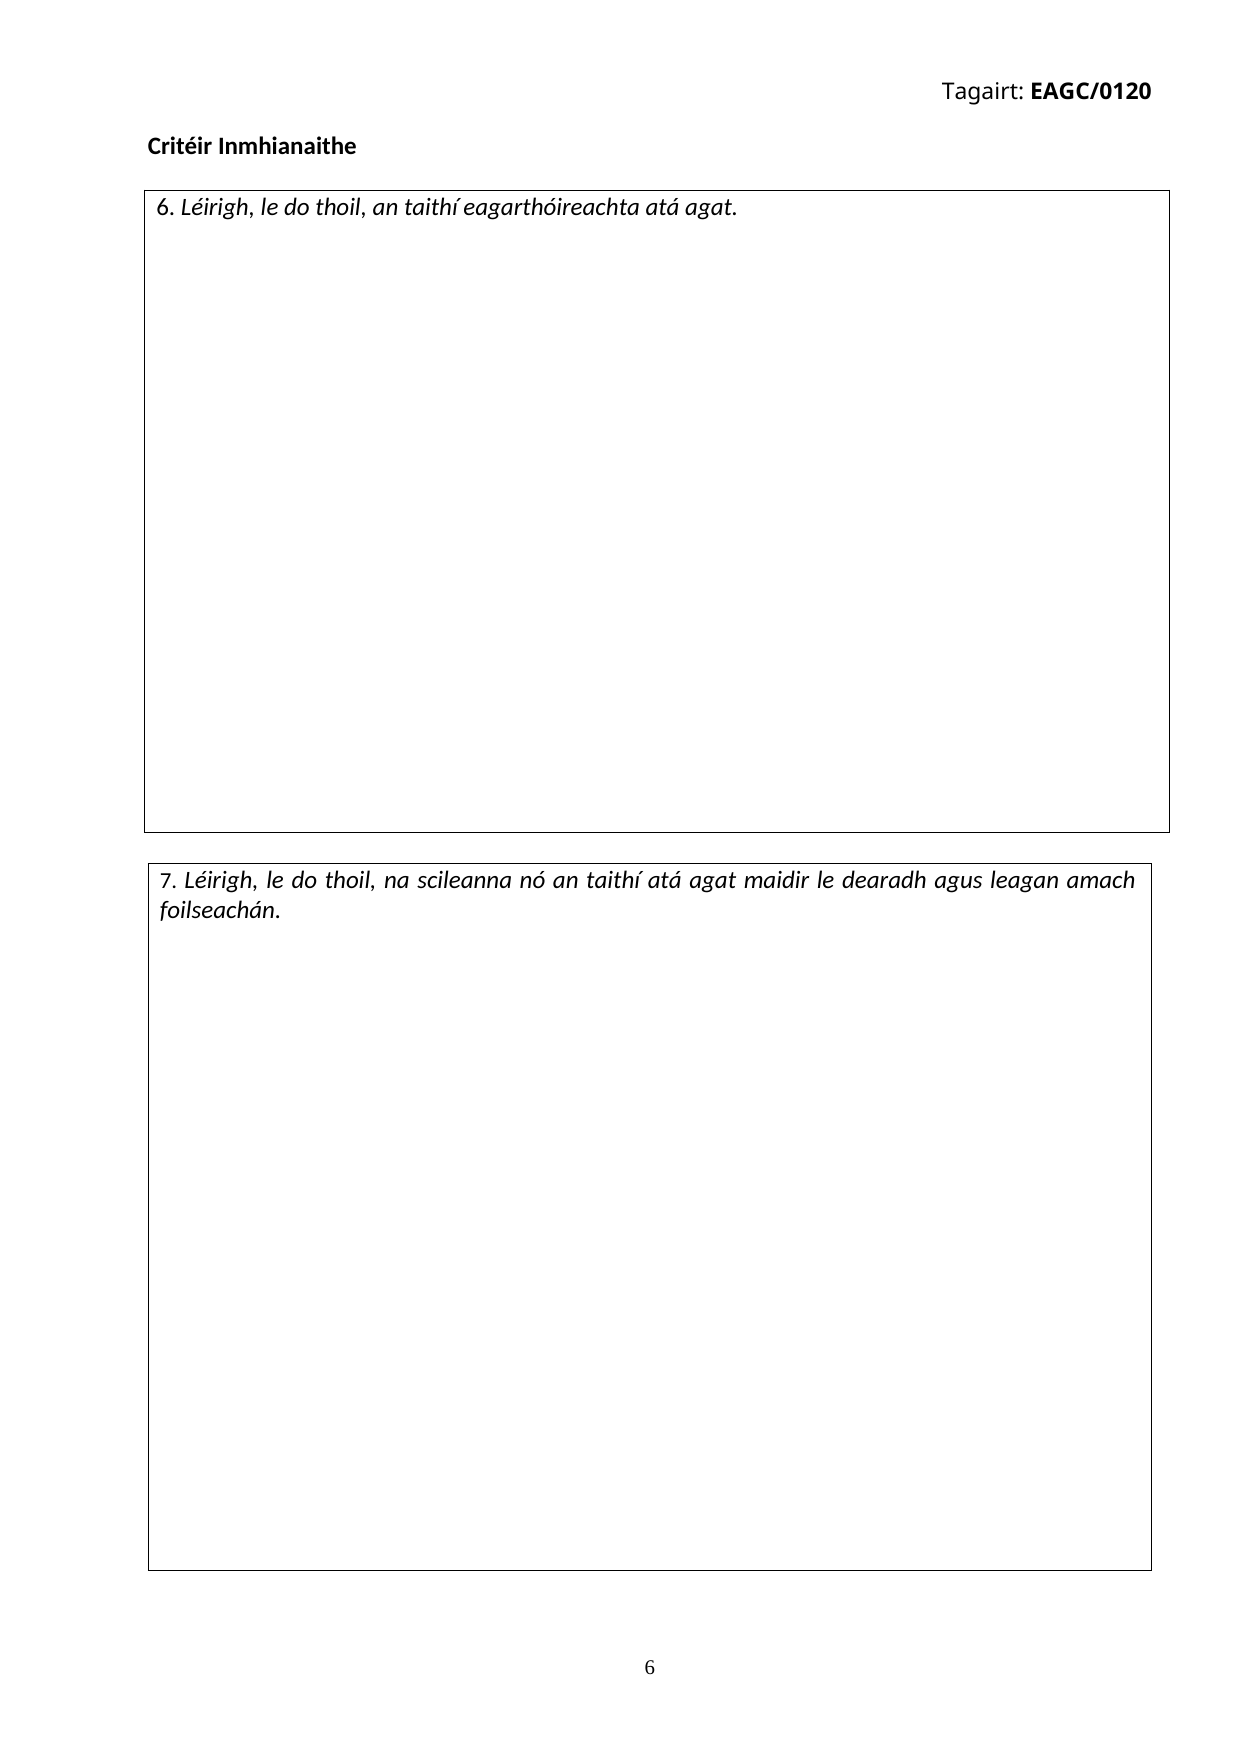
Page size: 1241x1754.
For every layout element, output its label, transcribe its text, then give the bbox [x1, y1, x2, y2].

subtitle Critéir Inmhianaithe [148, 130, 1152, 161]
table_header 7. Léirigh, le do thoil, na scileanna nó an taithí atá agat maidir le dearadh agus leagan amach foilseachán. [149, 864, 1151, 1570]
table_header 6. Léirigh, le do thoil, an taithí eagarthóireachta atá agat. [145, 191, 1169, 832]
